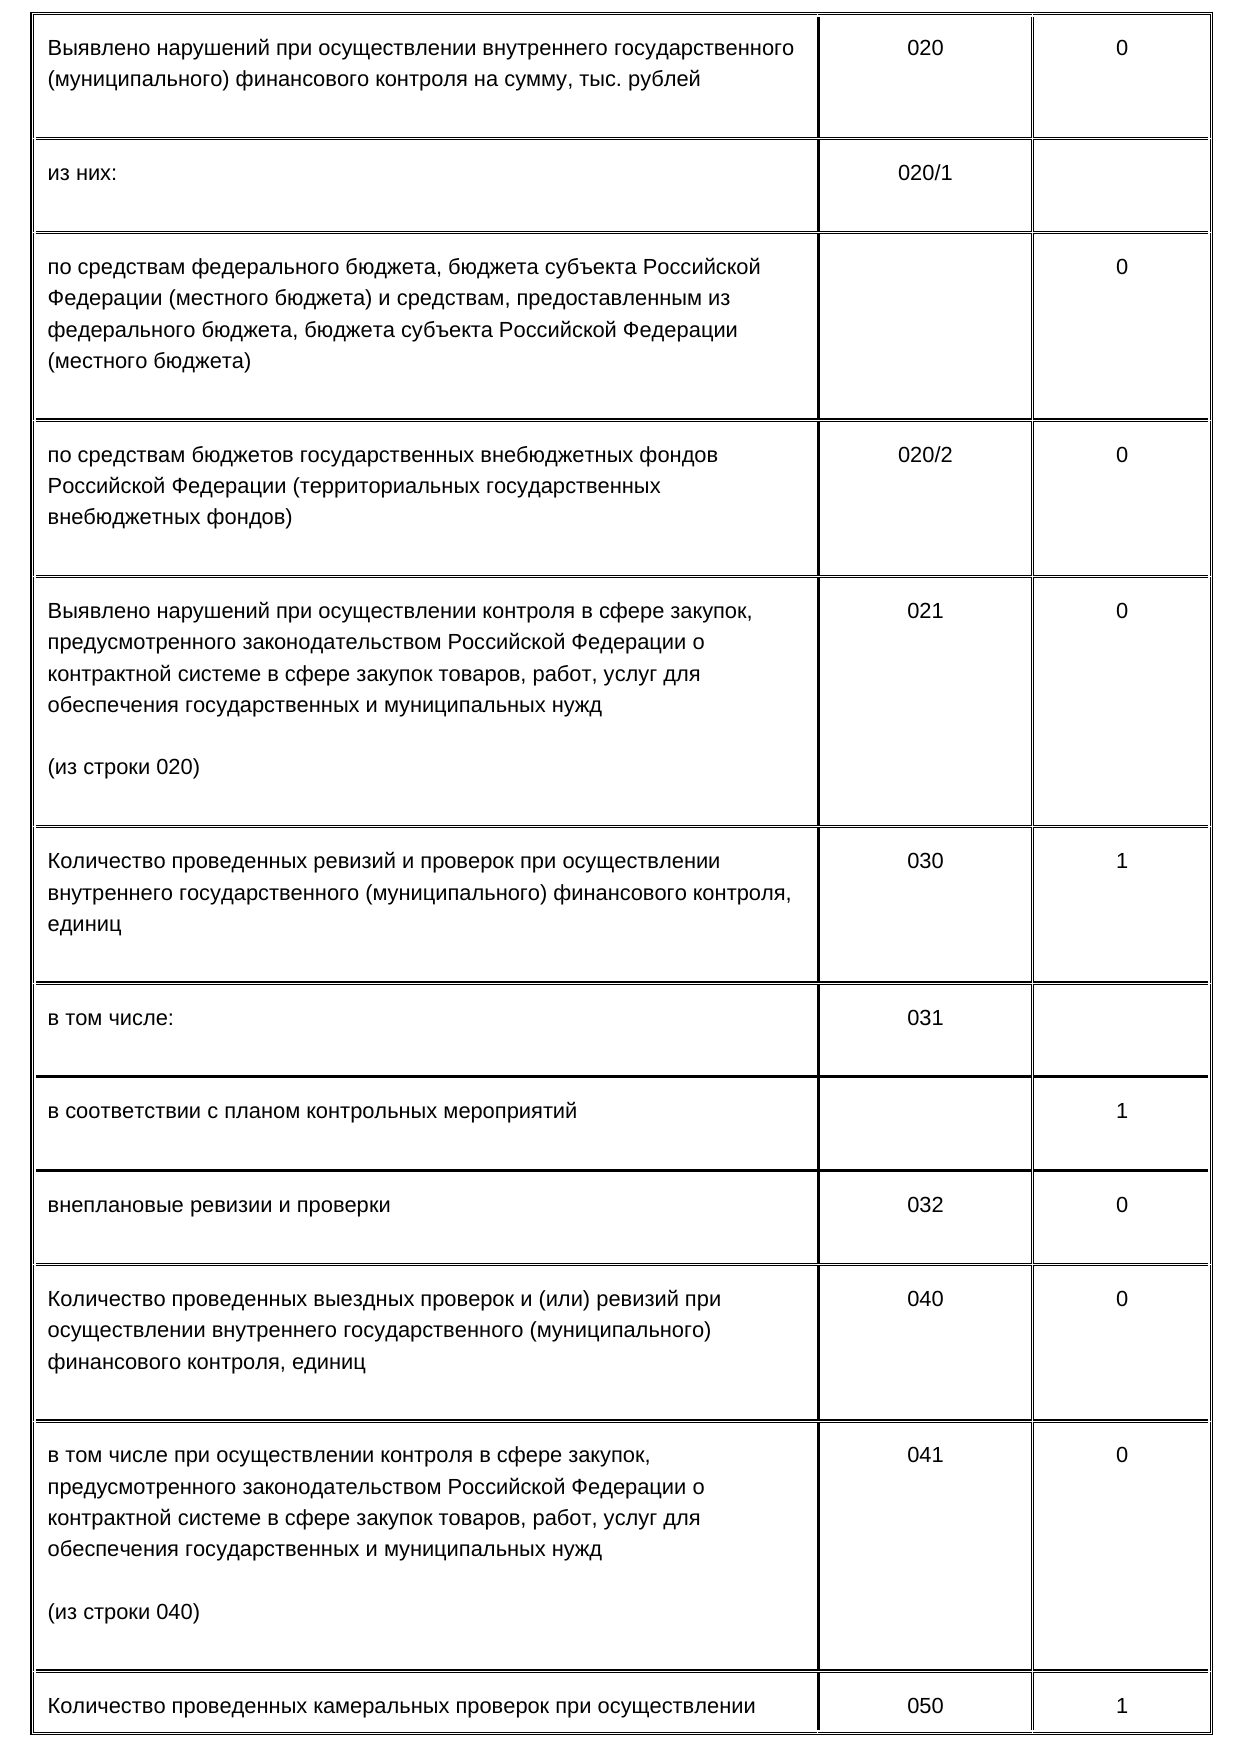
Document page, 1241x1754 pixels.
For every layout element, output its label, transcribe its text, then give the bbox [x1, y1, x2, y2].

table_cell 0 [1033, 1263, 1211, 1419]
table_cell 031 [820, 985, 1031, 1075]
table_cell по средствам бюджетов государственных внебюджетных фондов Российской Федерации (территориальных государственных внебюджетных фондов) [34, 418, 817, 575]
table_cell 1 [1033, 825, 1211, 981]
table_cell Количество проведенных выездных проверок и (или) ревизий при осуществлении внутреннего государственного (муниципального) финансового контроля, единиц [32, 1263, 818, 1419]
table_cell в том числе: [34, 981, 817, 1075]
table_cell 030 [820, 828, 1031, 981]
table_cell [820, 234, 1031, 418]
table_cell 040 [820, 1266, 1031, 1419]
table_cell Количество проведенных ревизий и проверок при осуществлении внутреннего государственного (муниципального) финансового контроля, единиц [32, 825, 818, 981]
table_cell 021 [820, 578, 1031, 825]
table_cell 0 [1034, 418, 1210, 575]
table_cell внеплановые ревизии и проверки [34, 1169, 817, 1263]
table_cell в соответствии с планом контрольных мероприятий [34, 1075, 817, 1169]
table_cell 032 [820, 1172, 1031, 1263]
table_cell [34, 1669, 818, 1732]
table_cell 020/1 [820, 140, 1031, 231]
table_cell 0 [1034, 1419, 1210, 1669]
table_cell 050 [818, 1673, 1032, 1732]
table_cell 0 [1034, 1169, 1210, 1263]
table_cell 1 [1034, 1075, 1210, 1169]
table_cell 041 [820, 1423, 1031, 1669]
table_cell Выявлено нарушений при осуществлении внутреннего государственного (муниципального) финансового контроля на сумму, тыс. рублей [32, 13, 818, 137]
table_cell 0 [1033, 575, 1211, 825]
table_cell 1 [1033, 1669, 1210, 1732]
table_cell из них: [32, 137, 818, 231]
table_cell в том числе при осуществлении контроля в сфере закупок, предусмотренного законодательством Российской Федерации о контрактной системе в сфере закупок товаров, работ, услуг для обеспечения государственных и муниципальных нужд (из строки 040) [34, 1419, 817, 1669]
table_cell 0 [1033, 15, 1210, 137]
table_cell [1034, 981, 1210, 1075]
table_cell [820, 1078, 1031, 1169]
table_cell [1033, 137, 1211, 231]
table_cell 020 [818, 15, 1032, 137]
table_cell 020/2 [820, 422, 1031, 575]
table_cell 0 [1033, 231, 1211, 418]
table_cell Выявлено нарушений при осуществлении контроля в сфере закупок, предусмотренного законодательством Российской Федерации о контрактной системе в сфере закупок товаров, работ, услуг для обеспечения государственных и муниципальных нужд (из строки 020) [32, 575, 818, 825]
